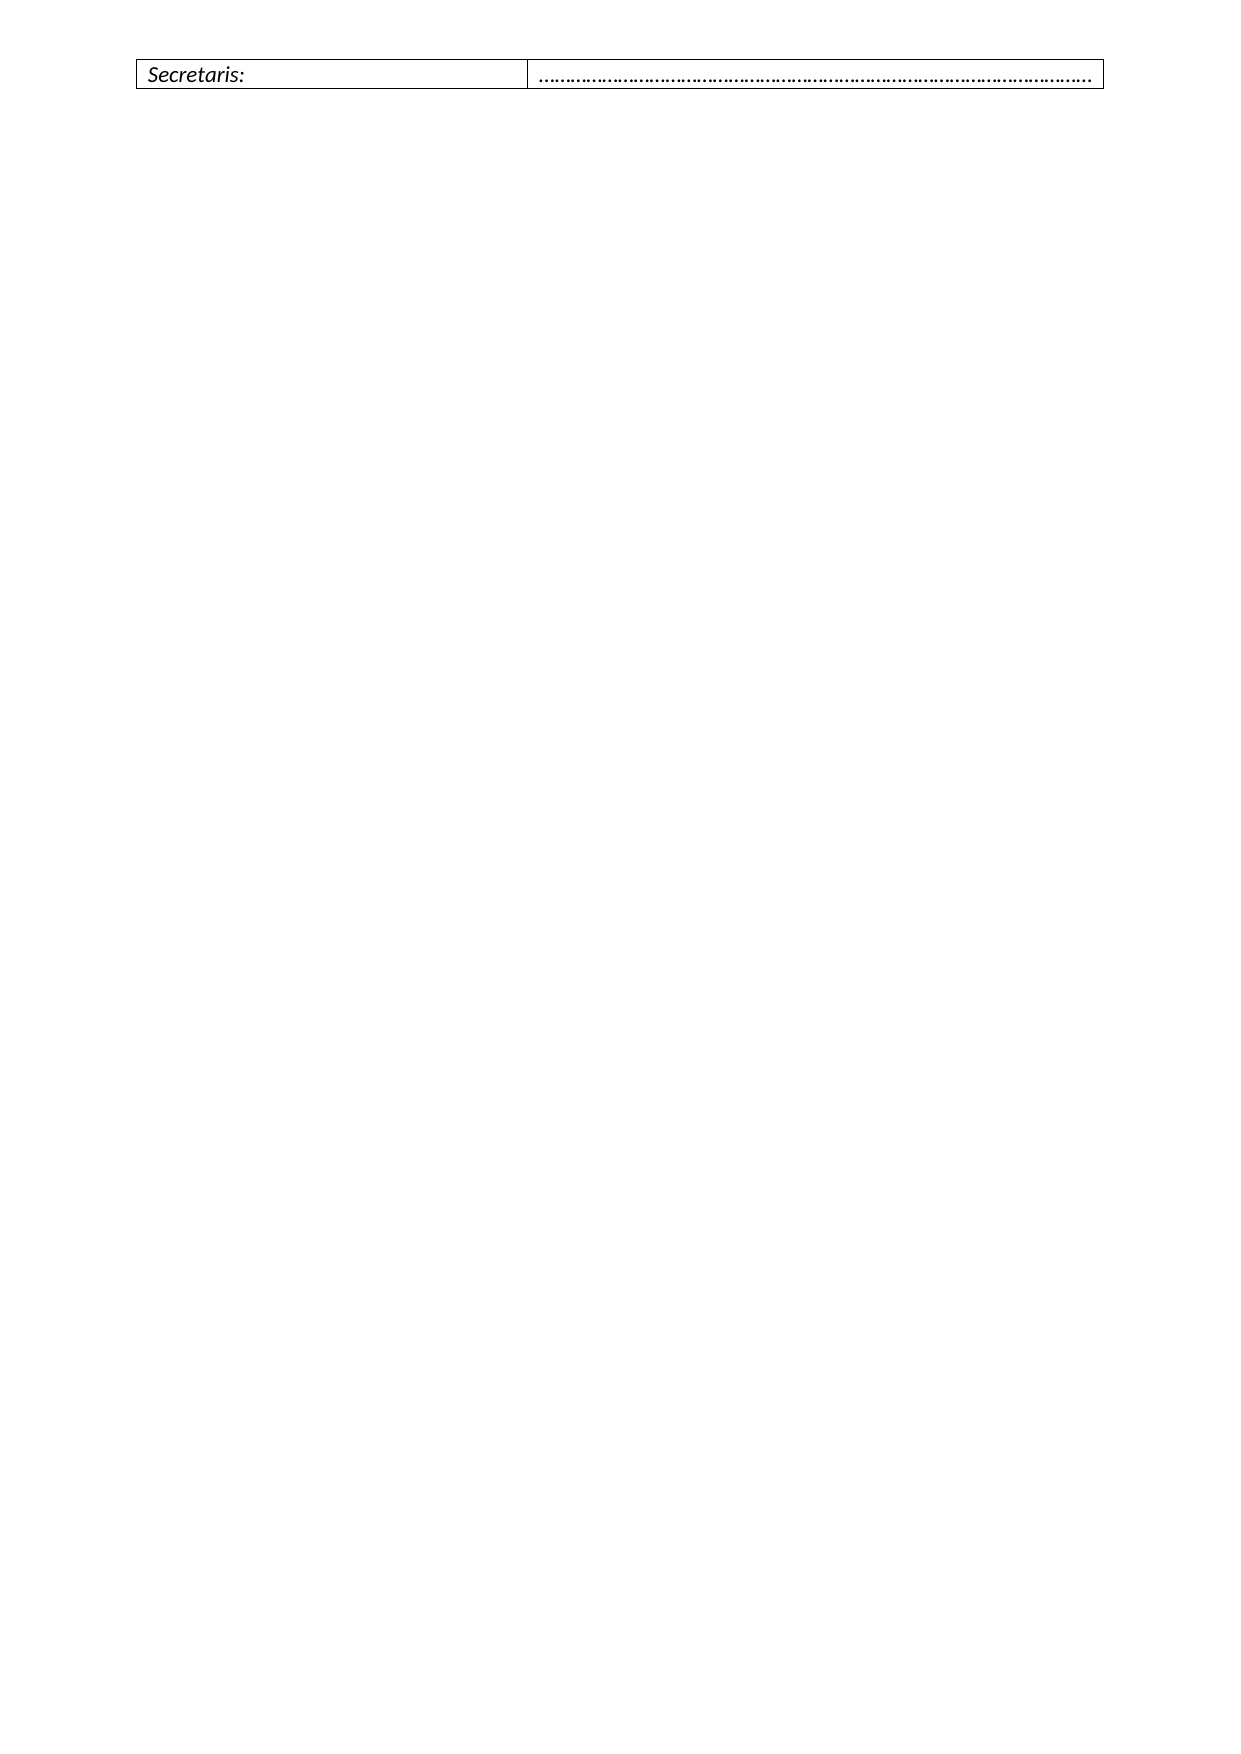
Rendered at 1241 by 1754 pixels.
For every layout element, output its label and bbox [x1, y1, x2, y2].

table_cell [137, 60, 527, 88]
table_cell [528, 60, 1103, 88]
